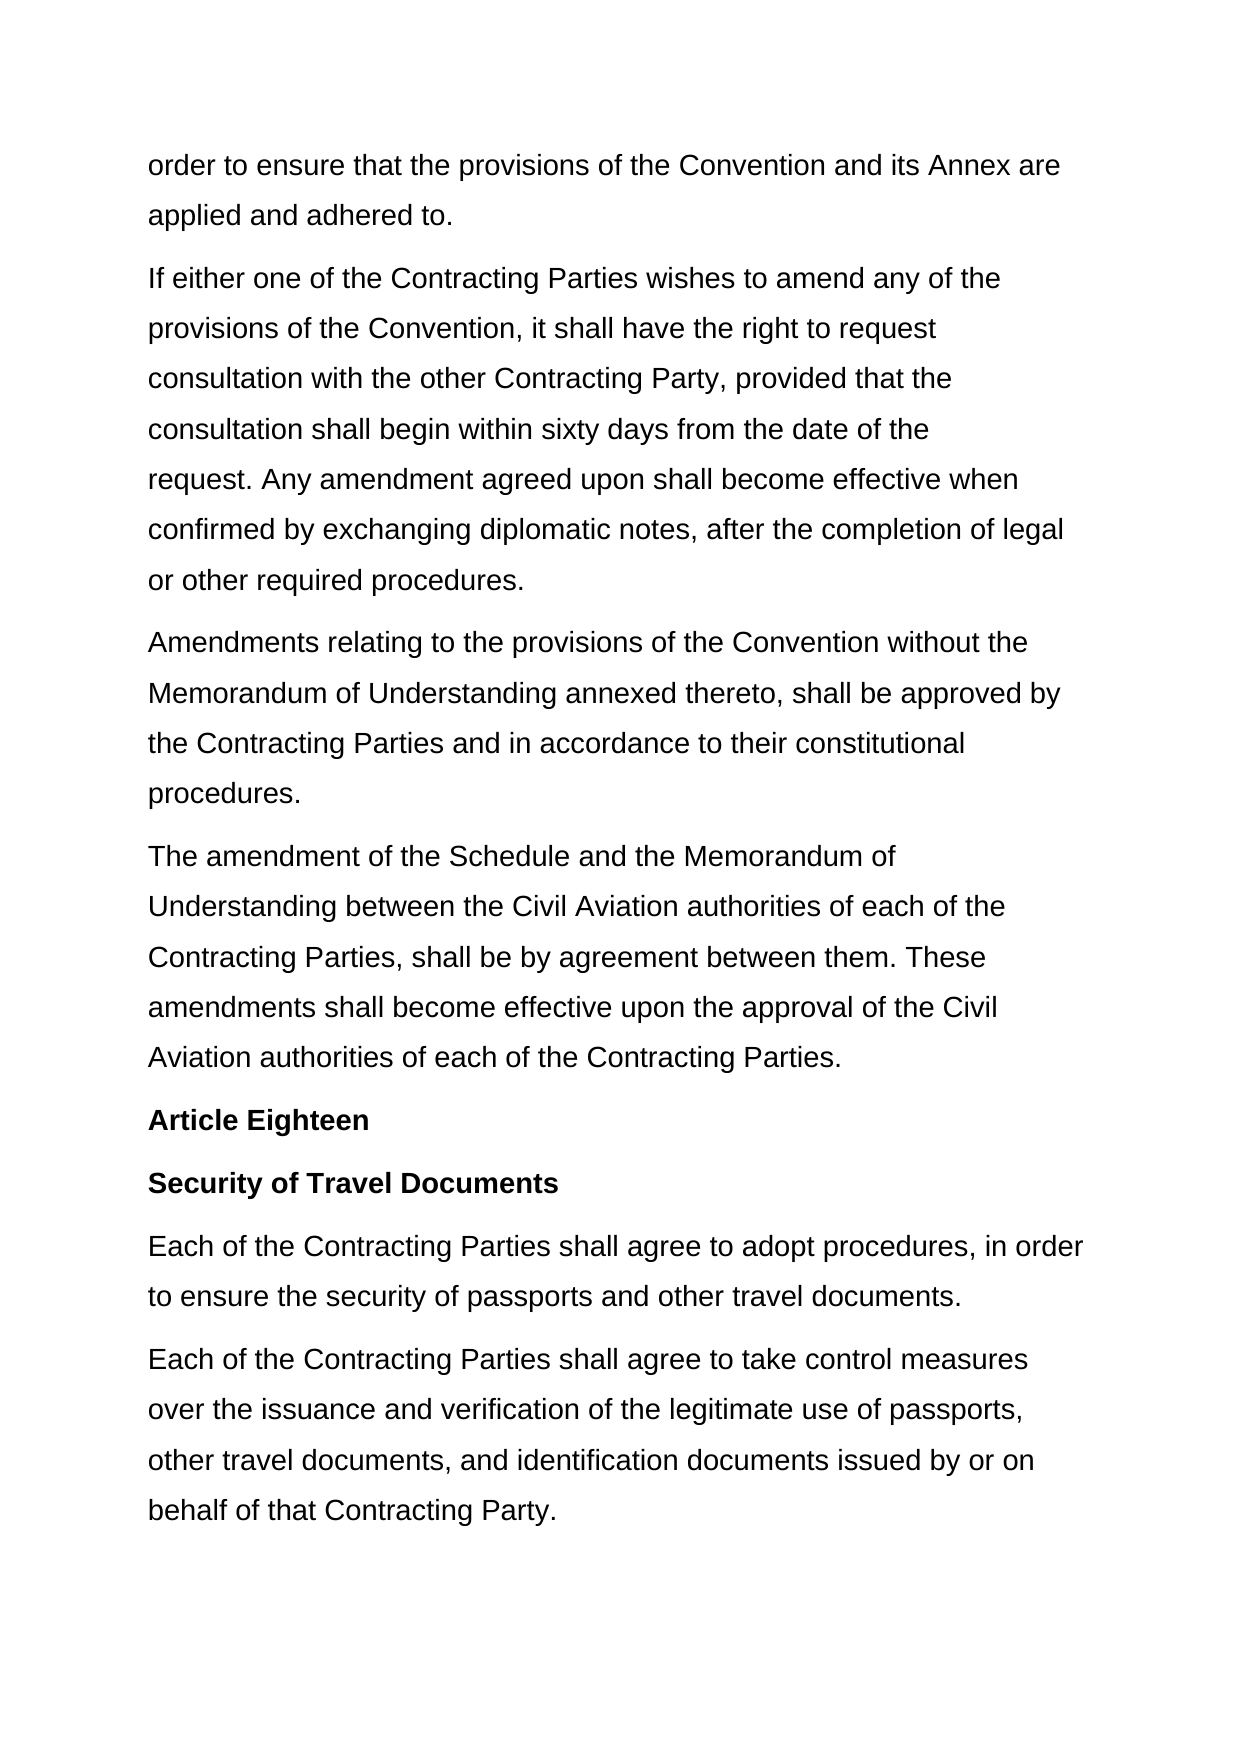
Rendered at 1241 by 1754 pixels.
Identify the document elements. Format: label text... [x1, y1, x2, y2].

text The amendment of the Schedule and the Memorandum of Understanding between the Civil Aviation authorities of each of the Contracting Parties, shall be by agreement between them. These amendments shall become effective upon the approval of the Civil Aviation authorities of each of the Contracting Parties. [148, 839, 1093, 1074]
text Amendments relating to the provisions of the Convention without the Memorandum of Understanding annexed thereto, shall be approved by the Contracting Parties and in accordance to their constitutional procedures. [148, 625, 1093, 810]
text If either one of the Contracting Parties wishes to amend any of the provisions of the Convention, it shall have the right to request consultation with the other Contracting Party, provided that the consultation shall begin within sixty days from the date of the request. Any amendment agreed upon shall become effective when confirmed by exchanging diplomatic notes, after the completion of legal or other required procedures. [148, 261, 1093, 596]
text Article Eighteen [148, 1103, 1093, 1137]
text Each of the Contracting Parties shall agree to take control measures over the issuance and verification of the legitimate use of passports, other travel documents, and identification documents issued by or on behalf of that Contracting Party. [148, 1342, 1093, 1526]
text Security of Travel Documents [148, 1166, 1093, 1199]
text Each of the Contracting Parties shall agree to adopt procedures, in order to ensure the security of passports and other travel documents. [148, 1229, 1093, 1313]
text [148, 148, 1093, 231]
